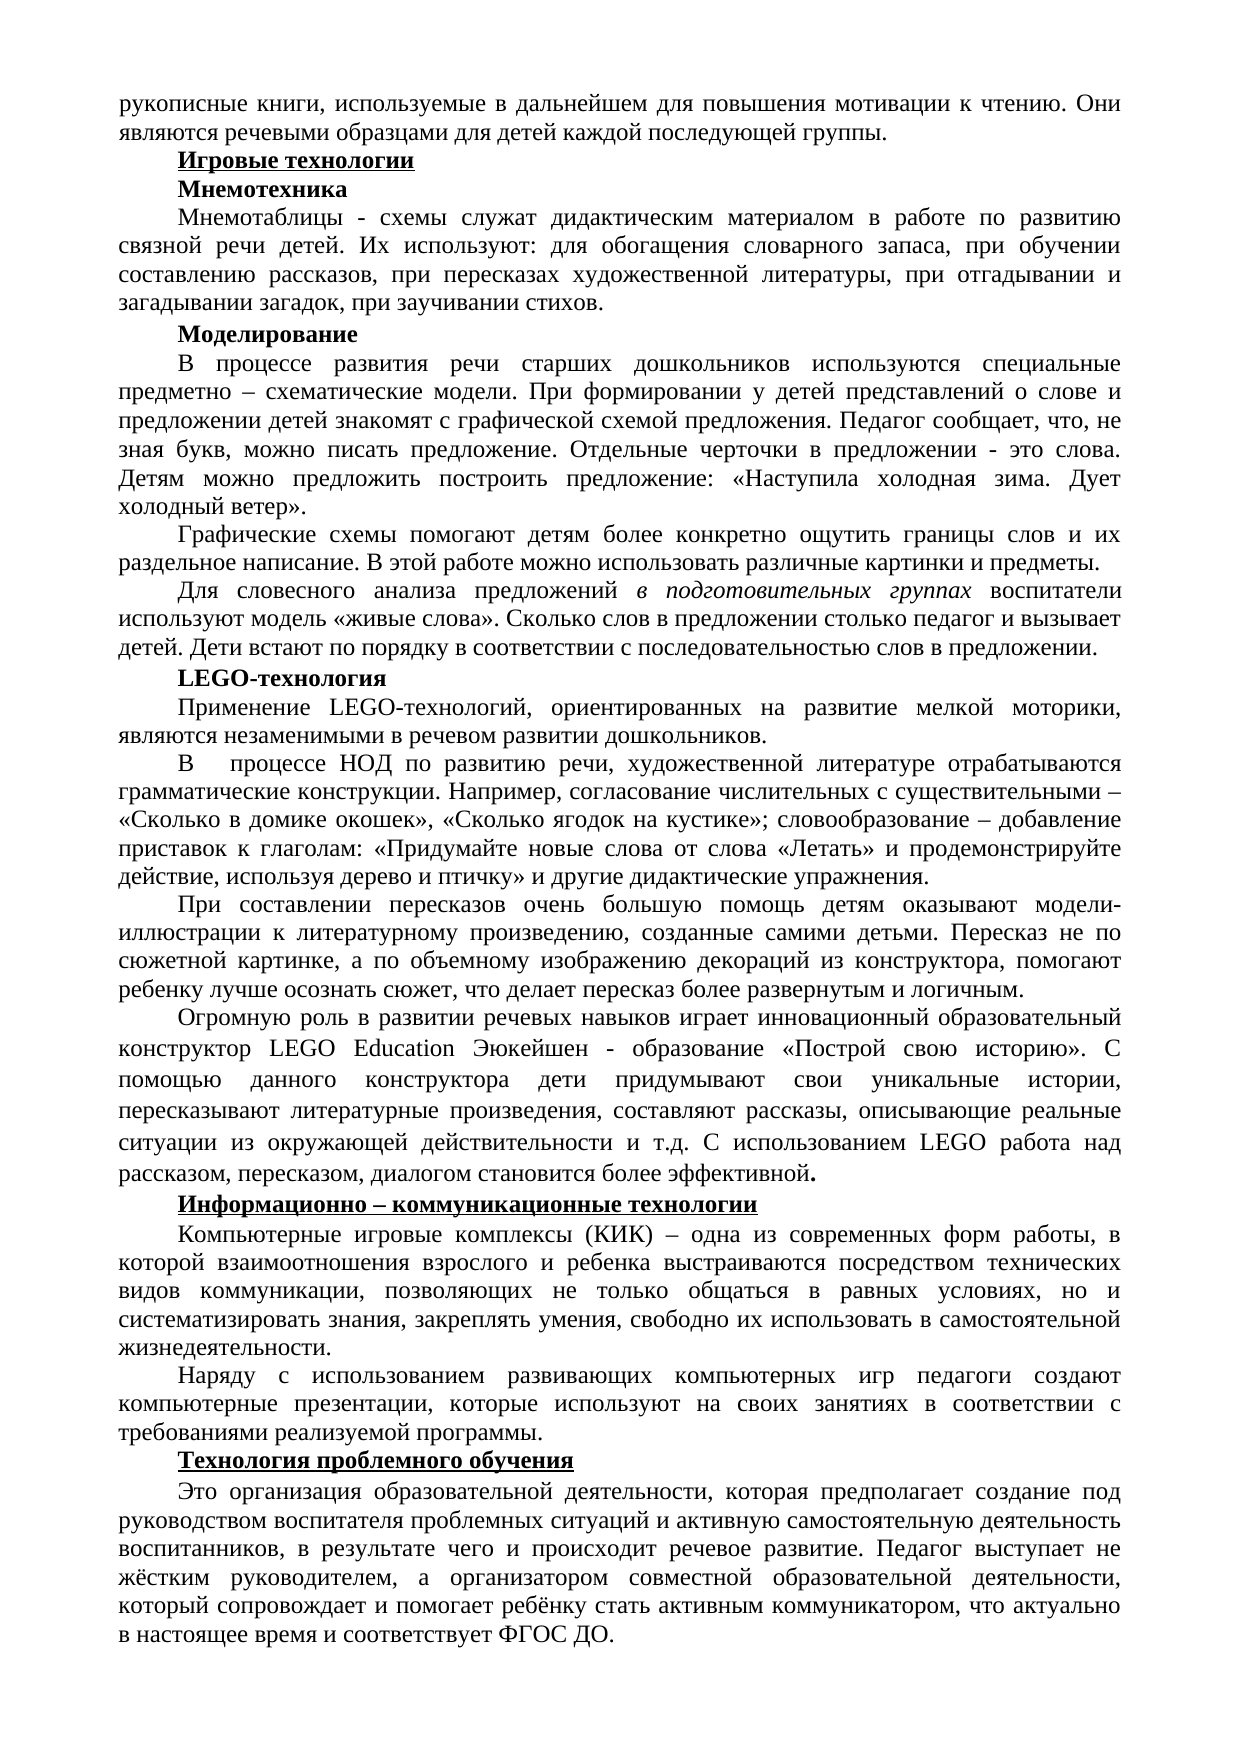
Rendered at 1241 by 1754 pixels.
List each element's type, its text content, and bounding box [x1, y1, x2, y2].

text При составлении пересказов очень большую помощь детям оказывают модели-иллюстрации к литературному произведению, созданные самими детьми. Пересказ не по сюжетной картинке, а по объемному изображению декораций из конструктора, помогают ребенку лучше осознать сюжет, что делает пересказ более развернутым и логичным. [118, 890, 1122, 1002]
text Игровые технологии [119, 146, 1122, 174]
text Огромную роль в развитии речевых навыков играет инновационный образовательный конструктор LEGO Education Эюкейшен - образование «Построй свою историю». С помощью данного конструктора дети придумывают свои уникальные истории, пересказывают литературные произведения, составляют рассказы, описывающие реальные ситуации из окружающей действительности и т.д. С использованием LEGO работа над рассказом, пересказом, диалогом становится более эффективной. [118, 1002, 1122, 1186]
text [119, 89, 1122, 146]
text Графические схемы помогают детям более конкретно ощутить границы слов и их раздельное написание. В этой работе можно использовать различные картинки и предметы. [118, 520, 1122, 576]
text Информационно – коммуникационные технологии [118, 1189, 1122, 1217]
text Применение LEGO-технологий, ориентированных на развитие мелкой моторики, являются незаменимыми в речевом развитии дошкольников. [118, 694, 1122, 749]
text Мнемотаблицы - схемы служат дидактическим материалом в работе по развитию связной речи детей. Их используют: для обогащения словарного запаса, при обучении составлению рассказов, при пересказах художественной литературы, при отгадывании и загадывании загадок, при заучивании стихов. [118, 203, 1122, 316]
text Мнемотехника [118, 174, 1122, 203]
text Технология проблемного обучения [118, 1445, 1122, 1474]
text Для словесного анализа предложений в подготовительных группах воспитатели используют модель «живые слова». Сколько слов в предложении столько педагог и вызывает детей. Дети встают по порядку в соответствии с последовательностью слов в предложении. [118, 576, 1122, 660]
list процессе НОД по развитию речи, художественной литературе отрабатываются грамматические конструкции. Например, согласование числительных с существительными – «Сколько в домике окошек», «Сколько ягодок на кустике»; словообразование – добавление приставок к глаголам: «Придумайте новые слова от слова «Летать» и продемонстрируйте действие, используя дерево и птичку» и другие дидактические упражнения. [118, 749, 1122, 890]
text В процессе развития речи старших дошкольников используются специальные предметно – схематические модели. При формировании у детей представлений о слове и предложении детей знакомят с графической схемой предложения. Педагог сообщает, что, не зная букв, можно писать предложение. Отдельные черточки в предложении - это слова. Детям можно предложить построить предложение: «Наступила холодная зима. Дует холодный ветер». [118, 348, 1122, 520]
text Это организация образовательной деятельности, которая предполагает создание под руководством воспитателя проблемных ситуаций и активную самостоятельную деятельность воспитанников, в результате чего и происходит речевое развитие. Педагог выступает не жёстким руководителем, а организатором совместной образовательной деятельности, который сопровождает и помогает ребёнку стать активным коммуникатором, что актуально в настоящее время и соответствует ФГОС ДО. [118, 1476, 1122, 1648]
text Наряду с использованием развивающих компьютерных игр педагоги создают компьютерные презентации, которые используют на своих занятиях в соответствии с требованиями реализуемой программы. [118, 1361, 1122, 1445]
text Моделирование [118, 319, 1122, 348]
text LEGO-технология [118, 663, 1122, 692]
text Компьютерные игровые комплексы (КИК) – одна из современных форм работы, в которой взаимоотношения взрослого и ребенка выстраиваются посредством технических видов коммуникации, позволяющих не только общаться в равных условиях, но и систематизировать знания, закреплять умения, свободно их использовать в самостоятельной жизнедеятельности. [118, 1220, 1122, 1361]
